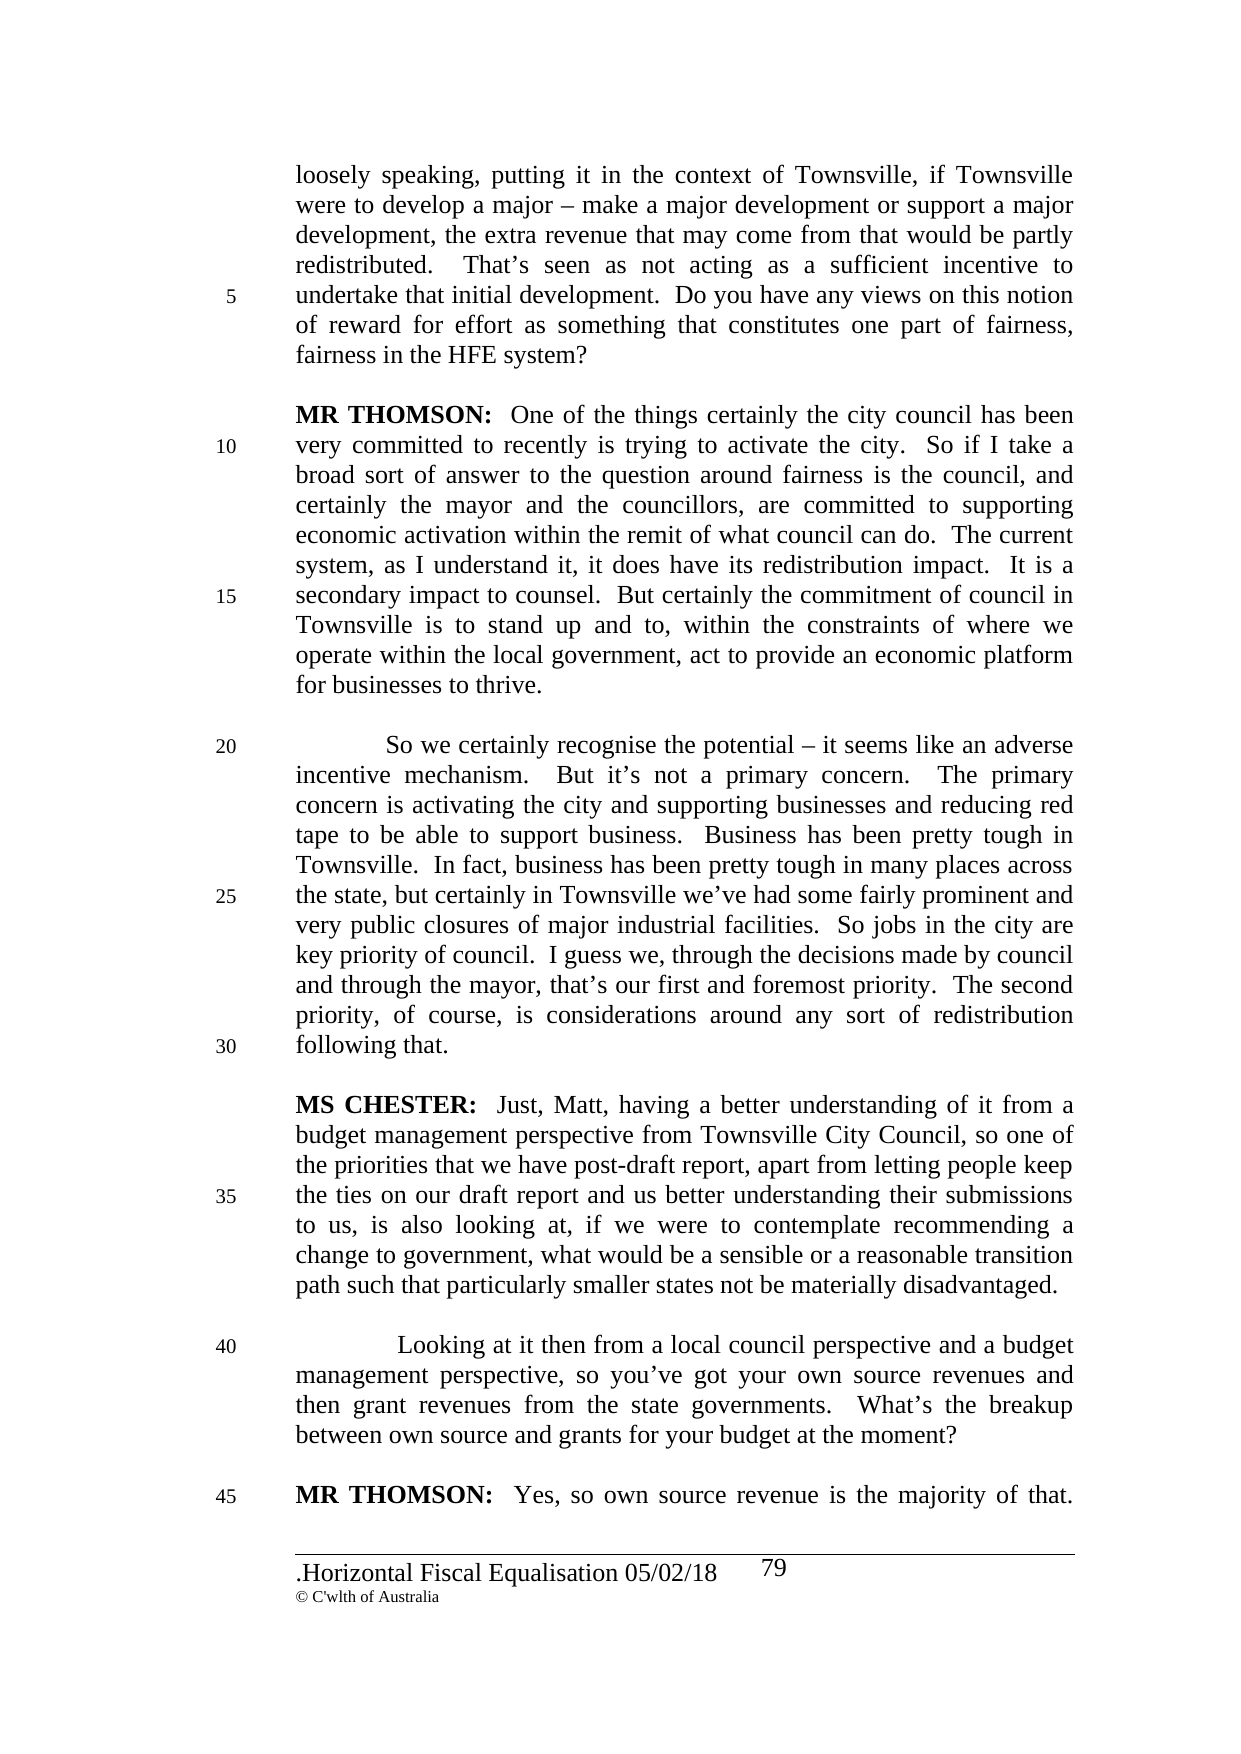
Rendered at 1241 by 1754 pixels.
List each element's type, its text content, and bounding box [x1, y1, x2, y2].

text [295, 1479, 1075, 1509]
text Looking at it then from a local council perspective and a budget management perspective, so you’ve got your own source revenues and then grant revenues from the state governments. What’s the breakup between own source and grants for your budget at the moment? [295, 1329, 1075, 1449]
text MS CHESTER: Just, Matt, having a better understanding of it from a budget management perspective from Townsville City Council, so one of the priorities that we have post-draft report, apart from letting people keep the ties on our draft report and us better understanding their submissions to us, is also looking at, if we were to contemplate recommending a change to government, what would be a sensible or a reasonable transition path such that particularly smaller states not be materially disadvantaged. [295, 1089, 1075, 1299]
text MR THOMSON: One of the things certainly the city council has been very committed to recently is trying to activate the city. So if I take a broad sort of answer to the question around fairness is the council, and certainly the mayor and the councillors, are committed to supporting economic activation within the remit of what council can do. The current system, as I understand it, it does have its redistribution impact. It is a secondary impact to counsel. But certainly the commitment of council in Townsville is to stand up and to, within the constraints of where we operate within the local government, act to provide an economic platform for businesses to thrive. [295, 399, 1075, 699]
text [295, 159, 1075, 369]
text So we certainly recognise the potential – it seems like an adverse incentive mechanism. But it’s not a primary concern. The primary concern is activating the city and supporting businesses and reducing red tape to be able to support business. Business has been pretty tough in Townsville. In fact, business has been pretty tough in many places across the state, but certainly in Townsville we’ve had some fairly prominent and very public closures of major industrial facilities. So jobs in the city are key priority of council. I guess we, through the decisions made by council and through the mayor, that’s our first and foremost priority. The second priority, of course, is considerations around any sort of redistribution following that. [295, 729, 1075, 1059]
